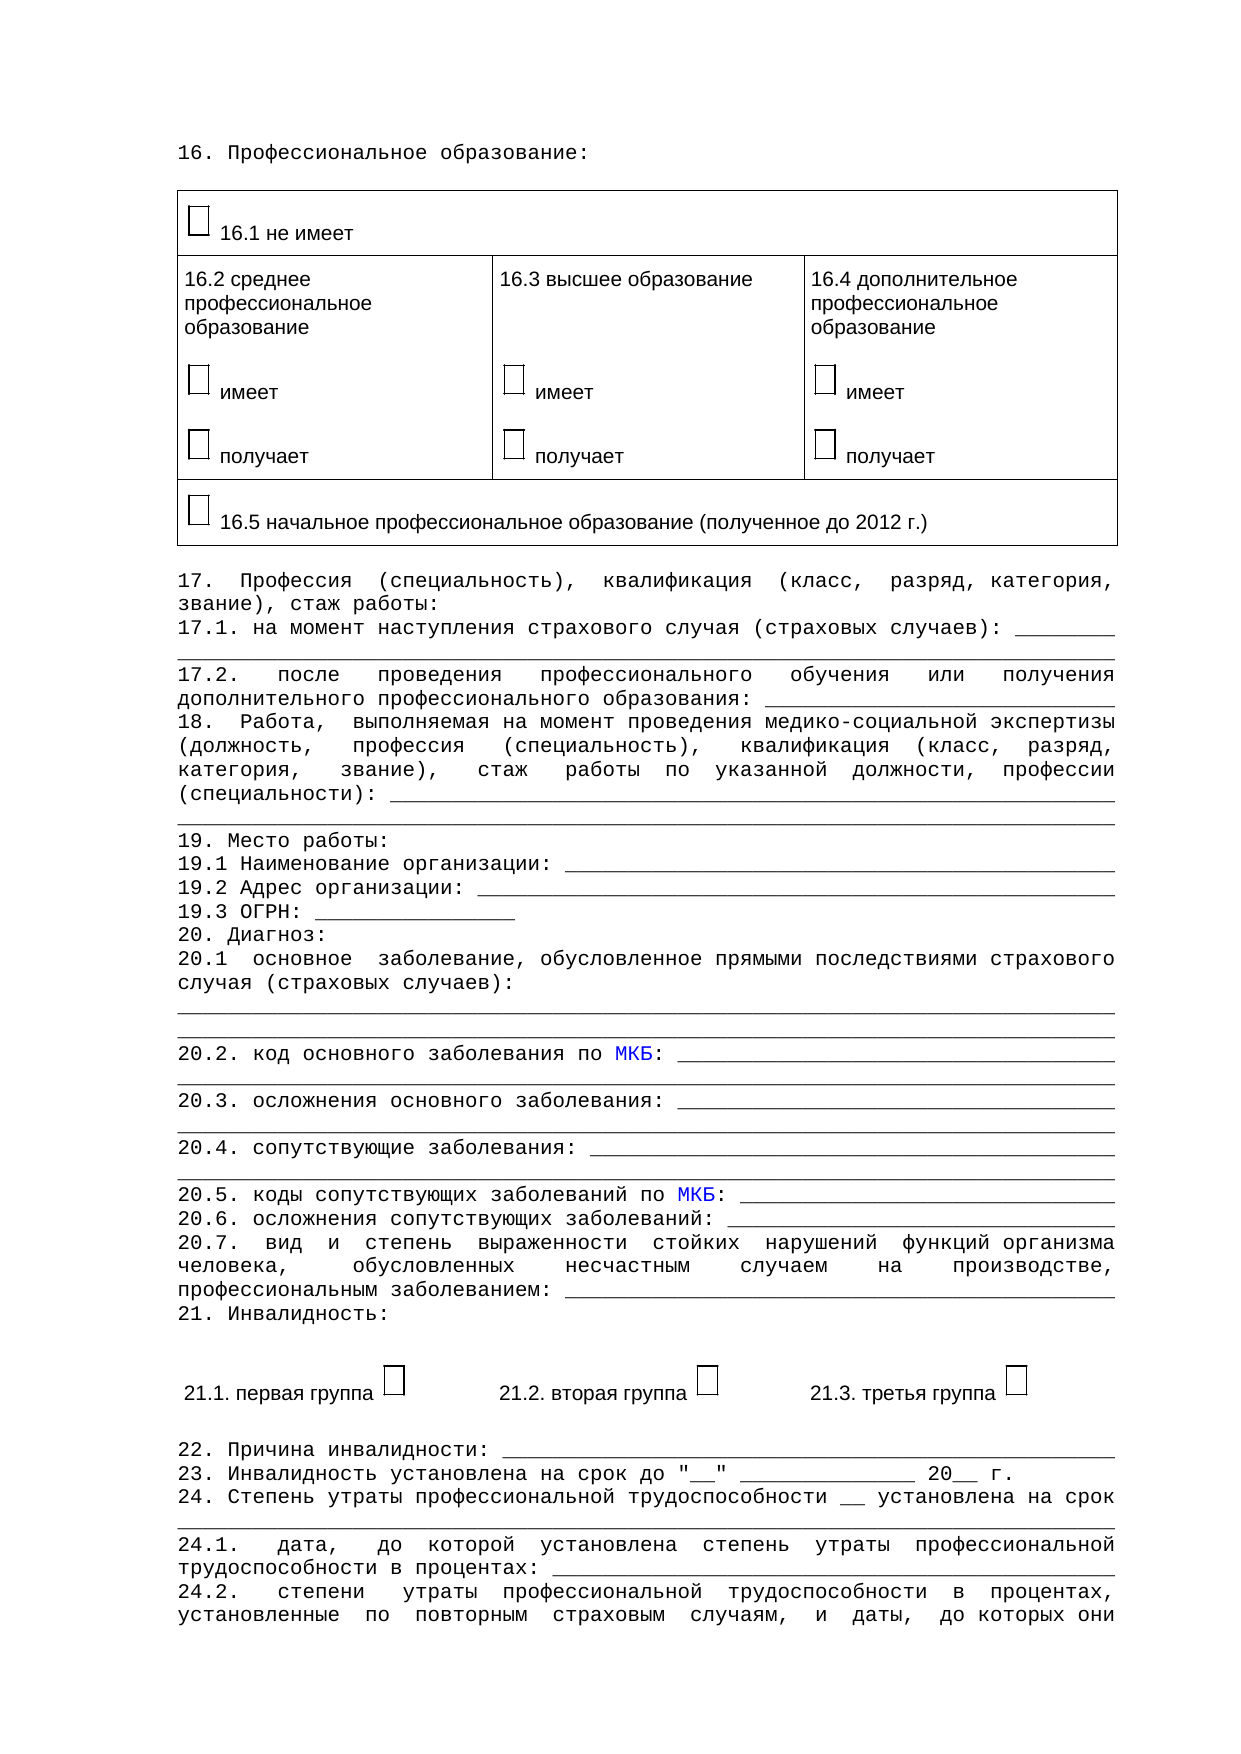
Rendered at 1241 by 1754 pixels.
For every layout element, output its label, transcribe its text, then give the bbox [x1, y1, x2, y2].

table_cell имеет [178, 350, 492, 414]
text ___________________________________________________________________________ [177, 1113, 1152, 1137]
text случая (страховых случаев): [177, 972, 1152, 995]
text 19.3 ОГРН: ________________ [177, 901, 1152, 924]
text ___________________________________________________________________________ [177, 1510, 1152, 1533]
text 22. Причина инвалидности: _________________________________________________ [177, 1439, 1152, 1463]
table_cell имеет [805, 350, 1117, 414]
text 18. Работа, выполняемая на момент проведения медико-социальной экспертизы [177, 712, 1152, 735]
text ___________________________________________________________________________ [177, 1161, 1152, 1184]
text человека, обусловленных несчастным случаем на производстве, [177, 1255, 1152, 1279]
text 24. Степень утраты профессиональной трудоспособности __ установлена на срок [177, 1486, 1152, 1510]
table_cell получает [805, 414, 1117, 479]
text профессиональным заболеванием: ____________________________________________ [177, 1279, 1152, 1303]
text 19.2 Адрес организации: ___________________________________________________ [177, 877, 1152, 901]
text категория, звание), стаж работы по указанной должности, профессии [177, 759, 1152, 782]
text 23. Инвалидность установлена на срок до "__" ______________ 20__ г. [177, 1463, 1152, 1486]
text ___________________________________________________________________________ [177, 806, 1152, 830]
table_header 21.3. третья группа [804, 1350, 1117, 1415]
text трудоспособности в процентах: _____________________________________________ [177, 1557, 1152, 1581]
table_header 16.1 не имеет [178, 191, 1117, 255]
text 20.7. вид и степень выраженности стойких нарушений функций организма [177, 1232, 1152, 1255]
text звание), стаж работы: [177, 593, 1152, 617]
table_cell 16.4 дополнительное профессиональное образование [805, 256, 1117, 349]
text ___________________________________________________________________________ [177, 641, 1152, 664]
text 24.2. степени утраты профессиональной трудоспособности в процентах, [177, 1581, 1152, 1604]
text установленные по повторным страховым случаям, и даты, до которых они [177, 1604, 1152, 1628]
text ___________________________________________________________________________ [177, 1019, 1152, 1043]
table_cell 16.5 начальное профессиональное образование (полученное до 2012 г.) [178, 480, 1117, 545]
text 17.1. на момент наступления страхового случая (страховых случаев): ________ [177, 617, 1152, 641]
text ___________________________________________________________________________ [177, 1066, 1152, 1090]
table_cell получает [493, 414, 804, 479]
text 20.2. код основного заболевания по МКБ: ___________________________________ [177, 1043, 1152, 1066]
table_cell 16.3 высшее образование [493, 256, 804, 349]
text 19. Место работы: [177, 830, 1152, 853]
table_cell имеет [493, 350, 804, 414]
table_cell получает [178, 414, 492, 479]
text 20.6. осложнения сопутствующих заболеваний: _______________________________ [177, 1208, 1152, 1232]
text 20.3. осложнения основного заболевания: ___________________________________ [177, 1090, 1152, 1113]
text 20.1 основное заболевание, обусловленное прямыми последствиями страхового [177, 948, 1152, 972]
text дополнительного профессионального образования: ____________________________ [177, 688, 1152, 712]
text 20.5. коды сопутствующих заболеваний по МКБ: ______________________________ [177, 1184, 1152, 1208]
text (должность, профессия (специальность), квалификация (класс, разряд, [177, 735, 1152, 759]
text 19.1 Наименование организации: ____________________________________________ [177, 853, 1152, 877]
text 17. Профессия (специальность), квалификация (класс, разряд, категория, [177, 570, 1152, 593]
text 24.1. дата, до которой установлена степень утраты профессиональной [177, 1533, 1152, 1557]
text (специальности): __________________________________________________________ [177, 782, 1152, 806]
text 20. Диагноз: [177, 924, 1152, 948]
table_header 21.2. вторая группа [493, 1350, 803, 1415]
table_header 21.1. первая группа [177, 1350, 492, 1415]
text 20.4. сопутствующие заболевания: __________________________________________ [177, 1137, 1152, 1161]
text 16. Профессиональное образование: [177, 142, 1152, 166]
text ___________________________________________________________________________ [177, 995, 1152, 1019]
text 17.2. после проведения профессионального обучения или получения [177, 664, 1152, 688]
table_cell 16.2 среднее профессиональное образование [178, 256, 492, 349]
text 21. Инвалидность: [177, 1303, 1152, 1326]
